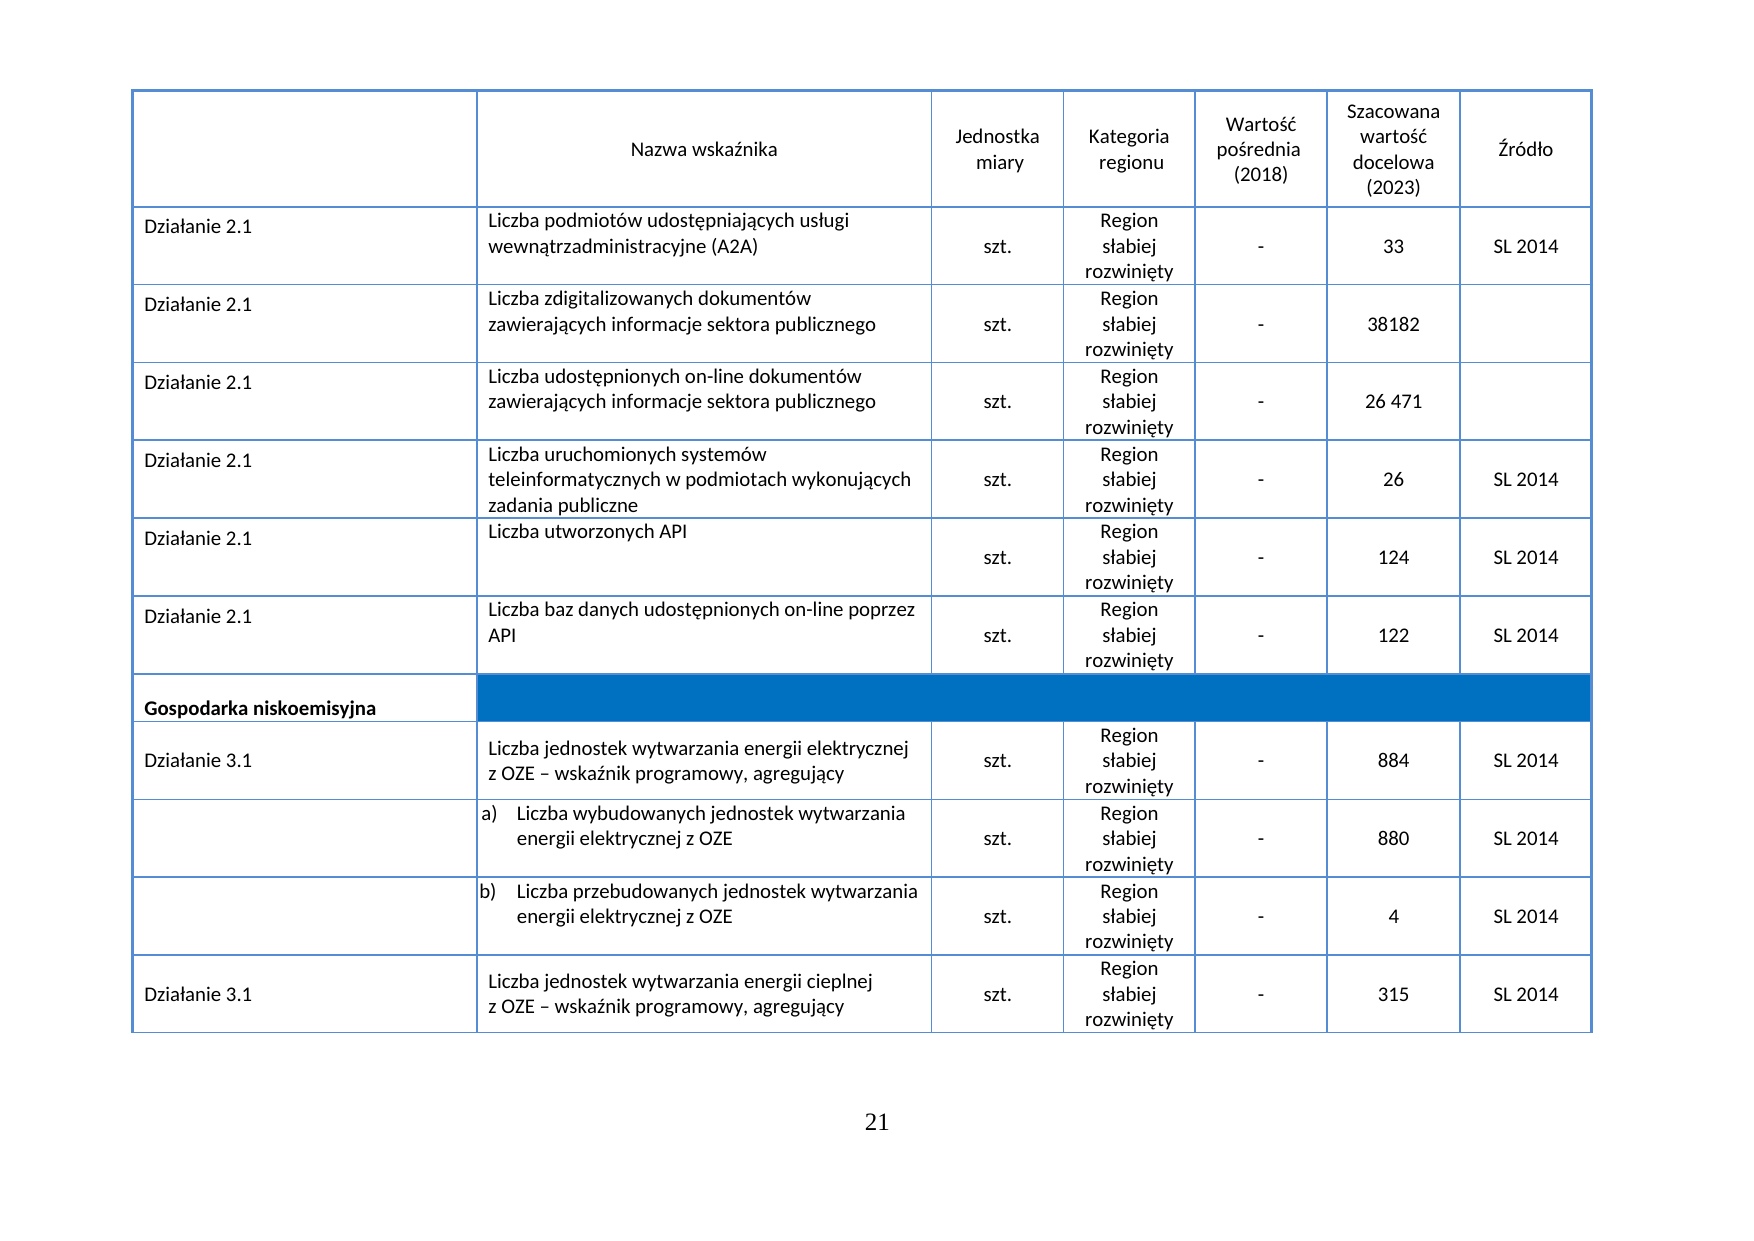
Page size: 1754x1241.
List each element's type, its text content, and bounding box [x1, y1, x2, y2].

table_cell Liczba przebudowanych jednostek wytwarzania energii elektrycznej z OZE [478, 878, 931, 954]
table_cell 26 [1328, 441, 1459, 517]
table_cell Liczba jednostek wytwarzania energii cieplnej z OZE – wskaźnik programowy, agregujący [478, 956, 931, 1032]
table_header Nazwa wskaźnika [478, 92, 931, 206]
table_cell Gospodarka niskoemisyjna [134, 675, 476, 721]
table_cell 4 [1328, 878, 1459, 954]
table_cell szt. [932, 722, 1063, 798]
table_cell Liczba baz danych udostępnionych on-line poprzez API [478, 597, 931, 673]
table_cell SL 2014 [1461, 208, 1590, 284]
table_cell SL 2014 [1461, 519, 1590, 595]
table_cell Liczba jednostek wytwarzania energii elektrycznej z OZE – wskaźnik programowy, agregujący [478, 722, 931, 798]
table_cell Region słabiej rozwinięty [1064, 597, 1194, 673]
table_cell Region słabiej rozwinięty [1064, 800, 1194, 876]
table_cell [1461, 363, 1590, 439]
table_cell szt. [932, 800, 1063, 876]
table_cell 880 [1328, 800, 1459, 876]
table_cell Region słabiej rozwinięty [1064, 878, 1194, 954]
table_cell Działanie 2.1 [134, 285, 476, 362]
table_cell [134, 878, 476, 954]
table_cell szt. [932, 285, 1063, 362]
table_cell Działanie 3.1 [134, 956, 476, 1032]
table_cell - [1196, 722, 1326, 798]
table_cell Działanie 3.1 [134, 722, 476, 798]
table_cell szt. [932, 519, 1063, 595]
table_cell SL 2014 [1461, 800, 1590, 876]
table_cell Liczba wybudowanych jednostek wytwarzania energii elektrycznej z OZE [478, 800, 931, 876]
table_cell 38182 [1328, 285, 1459, 362]
table_cell [1461, 285, 1590, 362]
table_cell - [1196, 519, 1326, 595]
table_header [134, 92, 476, 206]
table_cell Region słabiej rozwinięty [1064, 956, 1194, 1032]
table_cell 26 471 [1328, 363, 1459, 439]
table_cell [134, 800, 476, 876]
table_cell SL 2014 [1461, 722, 1590, 798]
table_cell Liczba udostępnionych on-line dokumentów zawierających informacje sektora publicznego [478, 363, 931, 439]
table_cell - [1196, 208, 1326, 284]
table_cell Region słabiej rozwinięty [1064, 285, 1194, 362]
table_cell [478, 675, 1590, 721]
table_cell 315 [1328, 956, 1459, 1032]
table_cell 884 [1328, 722, 1459, 798]
table_cell Region słabiej rozwinięty [1064, 208, 1194, 284]
table_cell szt. [932, 208, 1063, 284]
table_cell Działanie 2.1 [134, 441, 476, 517]
table_cell 122 [1328, 597, 1459, 673]
table_cell Region słabiej rozwinięty [1064, 519, 1194, 595]
table_cell Liczba podmiotów udostępniających usługi wewnątrzadministracyjne (A2A) [478, 208, 931, 284]
table_header Wartość pośrednia (2018) [1196, 92, 1326, 206]
table_cell szt. [932, 956, 1063, 1032]
table_cell Liczba zdigitalizowanych dokumentów zawierających informacje sektora publicznego [478, 285, 931, 362]
table_cell Działanie 2.1 [134, 597, 476, 673]
table_cell Działanie 2.1 [134, 208, 476, 284]
table_cell szt. [932, 441, 1063, 517]
table_cell Region słabiej rozwinięty [1064, 722, 1194, 798]
table_cell - [1196, 878, 1326, 954]
table_cell - [1196, 597, 1326, 673]
table_header Szacowana wartość docelowa (2023) [1328, 92, 1459, 206]
table_cell Liczba utworzonych API [478, 519, 931, 595]
table_cell 33 [1328, 208, 1459, 284]
table_cell szt. [932, 597, 1063, 673]
table_cell SL 2014 [1461, 878, 1590, 954]
table_cell Region słabiej rozwinięty [1064, 441, 1194, 517]
table_cell SL 2014 [1461, 441, 1590, 517]
table_cell Działanie 2.1 [134, 519, 476, 595]
table_header Kategoria regionu [1064, 92, 1194, 206]
table_cell SL 2014 [1461, 956, 1590, 1032]
table_cell Liczba uruchomionych systemów teleinformatycznych w podmiotach wykonujących zadania publiczne [478, 441, 931, 517]
table_cell szt. [932, 363, 1063, 439]
table_cell szt. [932, 878, 1063, 954]
table_header Jednostka miary [932, 92, 1063, 206]
table_cell Region słabiej rozwinięty [1064, 363, 1194, 439]
table_header Źródło [1461, 92, 1590, 206]
table_cell Działanie 2.1 [134, 363, 476, 439]
table_cell - [1196, 800, 1326, 876]
table_cell - [1196, 285, 1326, 362]
table_cell - [1196, 363, 1326, 439]
table_cell - [1196, 441, 1326, 517]
table_cell SL 2014 [1461, 597, 1590, 673]
table_cell 124 [1328, 519, 1459, 595]
table_cell - [1196, 956, 1326, 1032]
